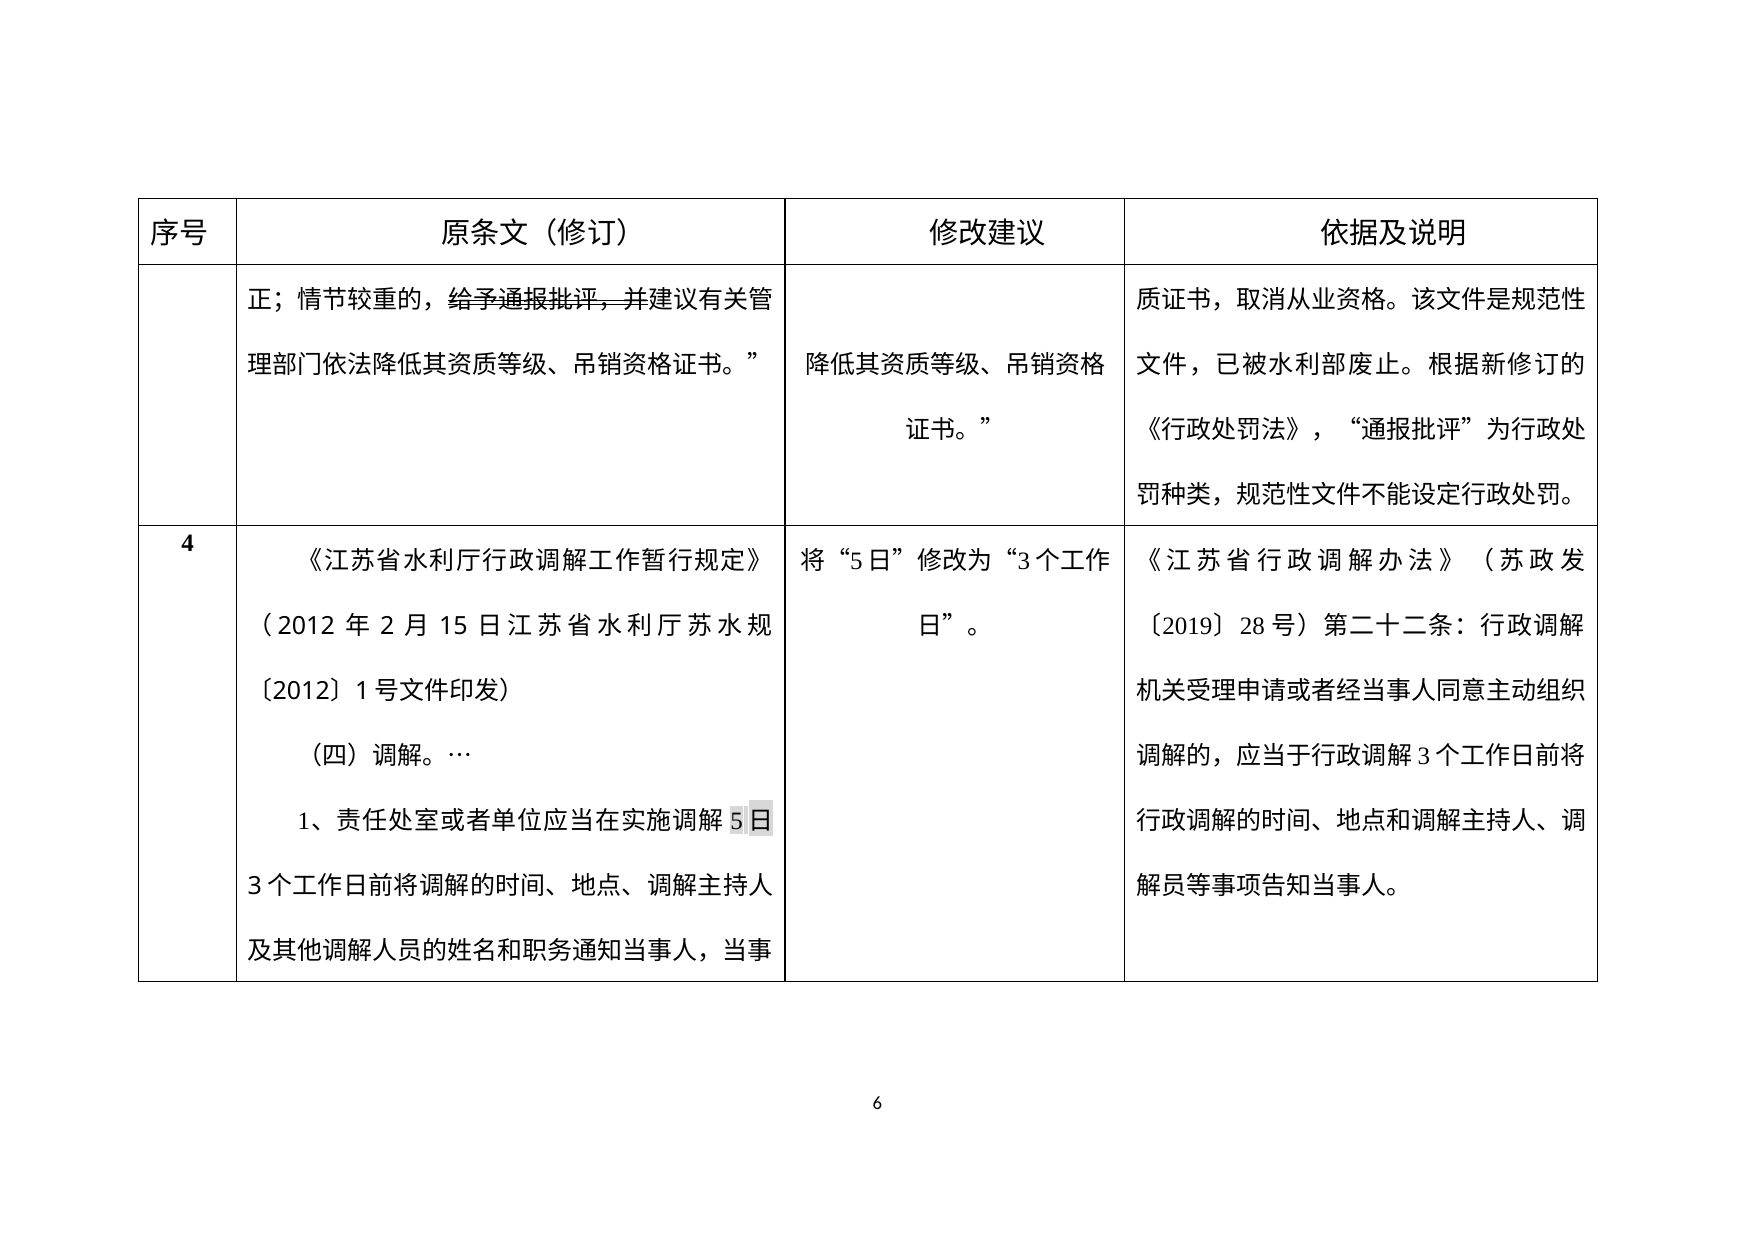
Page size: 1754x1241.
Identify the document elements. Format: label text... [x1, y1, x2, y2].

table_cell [237, 265, 784, 525]
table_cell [237, 526, 784, 981]
table_header 修改建议 [786, 199, 1124, 264]
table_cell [1125, 526, 1597, 981]
table_header 依据及说明 [1125, 199, 1597, 264]
table_header 序号 [139, 199, 236, 264]
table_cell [1125, 265, 1597, 525]
table_cell 3 [139, 265, 236, 525]
table_cell 4 [139, 526, 236, 981]
table_cell 将“5日”修改为“3个工作日”。 [786, 526, 1124, 981]
table_header 原条文（修订） [237, 199, 784, 264]
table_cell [786, 265, 1124, 525]
